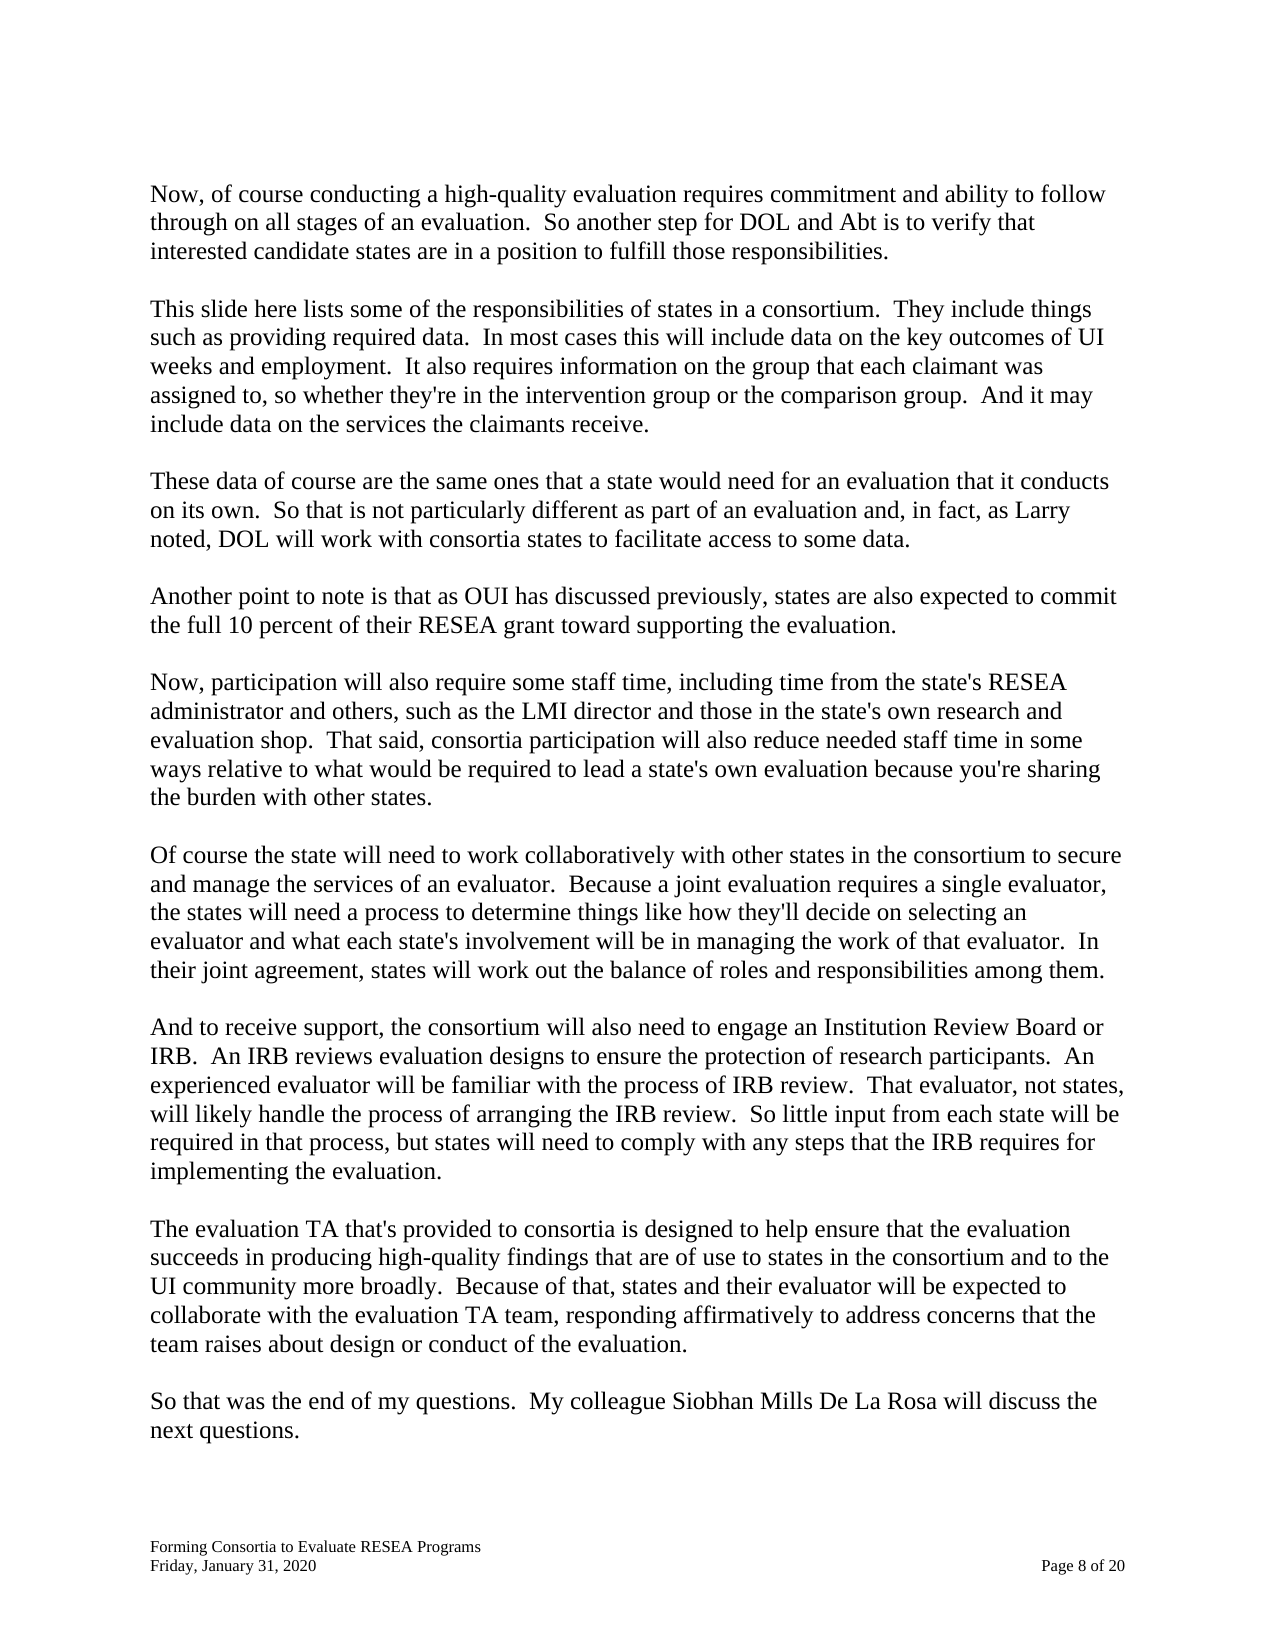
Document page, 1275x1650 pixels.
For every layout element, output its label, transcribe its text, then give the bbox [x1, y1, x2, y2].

text Another point to note is that as OUI has discussed previously, states are also expected to commit the full 10 percent of their RESEA grant toward supporting the evaluation. [150, 581, 1125, 639]
text Of course the state will need to work collaboratively with other states in the consortium to secure and manage the services of an evaluator. Because a joint evaluation requires a single evaluator, the states will need a process to determine things like how they'll decide on selecting an evaluator and what each state's involvement will be in managing the work of that evaluator. In their joint agreement, states will work out the balance of roles and responsibilities among them. [150, 840, 1125, 984]
text These data of course are the same ones that a state would need for an evaluation that it conducts on its own. So that is not particularly different as part of an evaluation and, in fact, as Larry noted, DOL will work with consortia states to facilitate access to some data. [150, 466, 1125, 552]
text The evaluation TA that's provided to consortia is designed to help ensure that the evaluation succeeds in producing high-quality findings that are of use to states in the consortium and to the UI community more broadly. Because of that, states and their evaluator will be expected to collaborate with the evaluation TA team, responding affirmatively to address concerns that the team raises about design or conduct of the evaluation. [150, 1214, 1125, 1357]
text Now, of course conducting a high-quality evaluation requires commitment and ability to follow through on all stages of an evaluation. So another step for DOL and Abt is to verify that interested candidate states are in a position to fulfill those responsibilities. [150, 179, 1125, 265]
text So that was the end of my questions. My colleague Siobhan Mills De La Rosa will discuss the next questions. [150, 1386, 1125, 1444]
text Now, participation will also require some staff time, including time from the state's RESEA administrator and others, such as the LMI director and those in the state's own research and evaluation shop. That said, consortia participation will also reduce needed staff time in some ways relative to what would be required to lead a state's own evaluation because you're sharing the burden with other states. [150, 667, 1125, 811]
text And to receive support, the consortium will also need to engage an Institution Review Board or IRB. An IRB reviews evaluation designs to ensure the protection of research participants. An experienced evaluator will be familiar with the process of IRB review. That evaluator, not states, will likely handle the process of arranging the IRB review. So little input from each state will be required in that process, but states will need to comply with any steps that the IRB requires for implementing the evaluation. [150, 1012, 1125, 1185]
text This slide here lists some of the responsibilities of states in a consortium. They include things such as providing required data. In most cases this will include data on the key outcomes of UI weeks and employment. It also requires information on the group that each claimant was assigned to, so whether they're in the intervention group or the comparison group. And it may include data on the services the claimants receive. [150, 294, 1125, 437]
